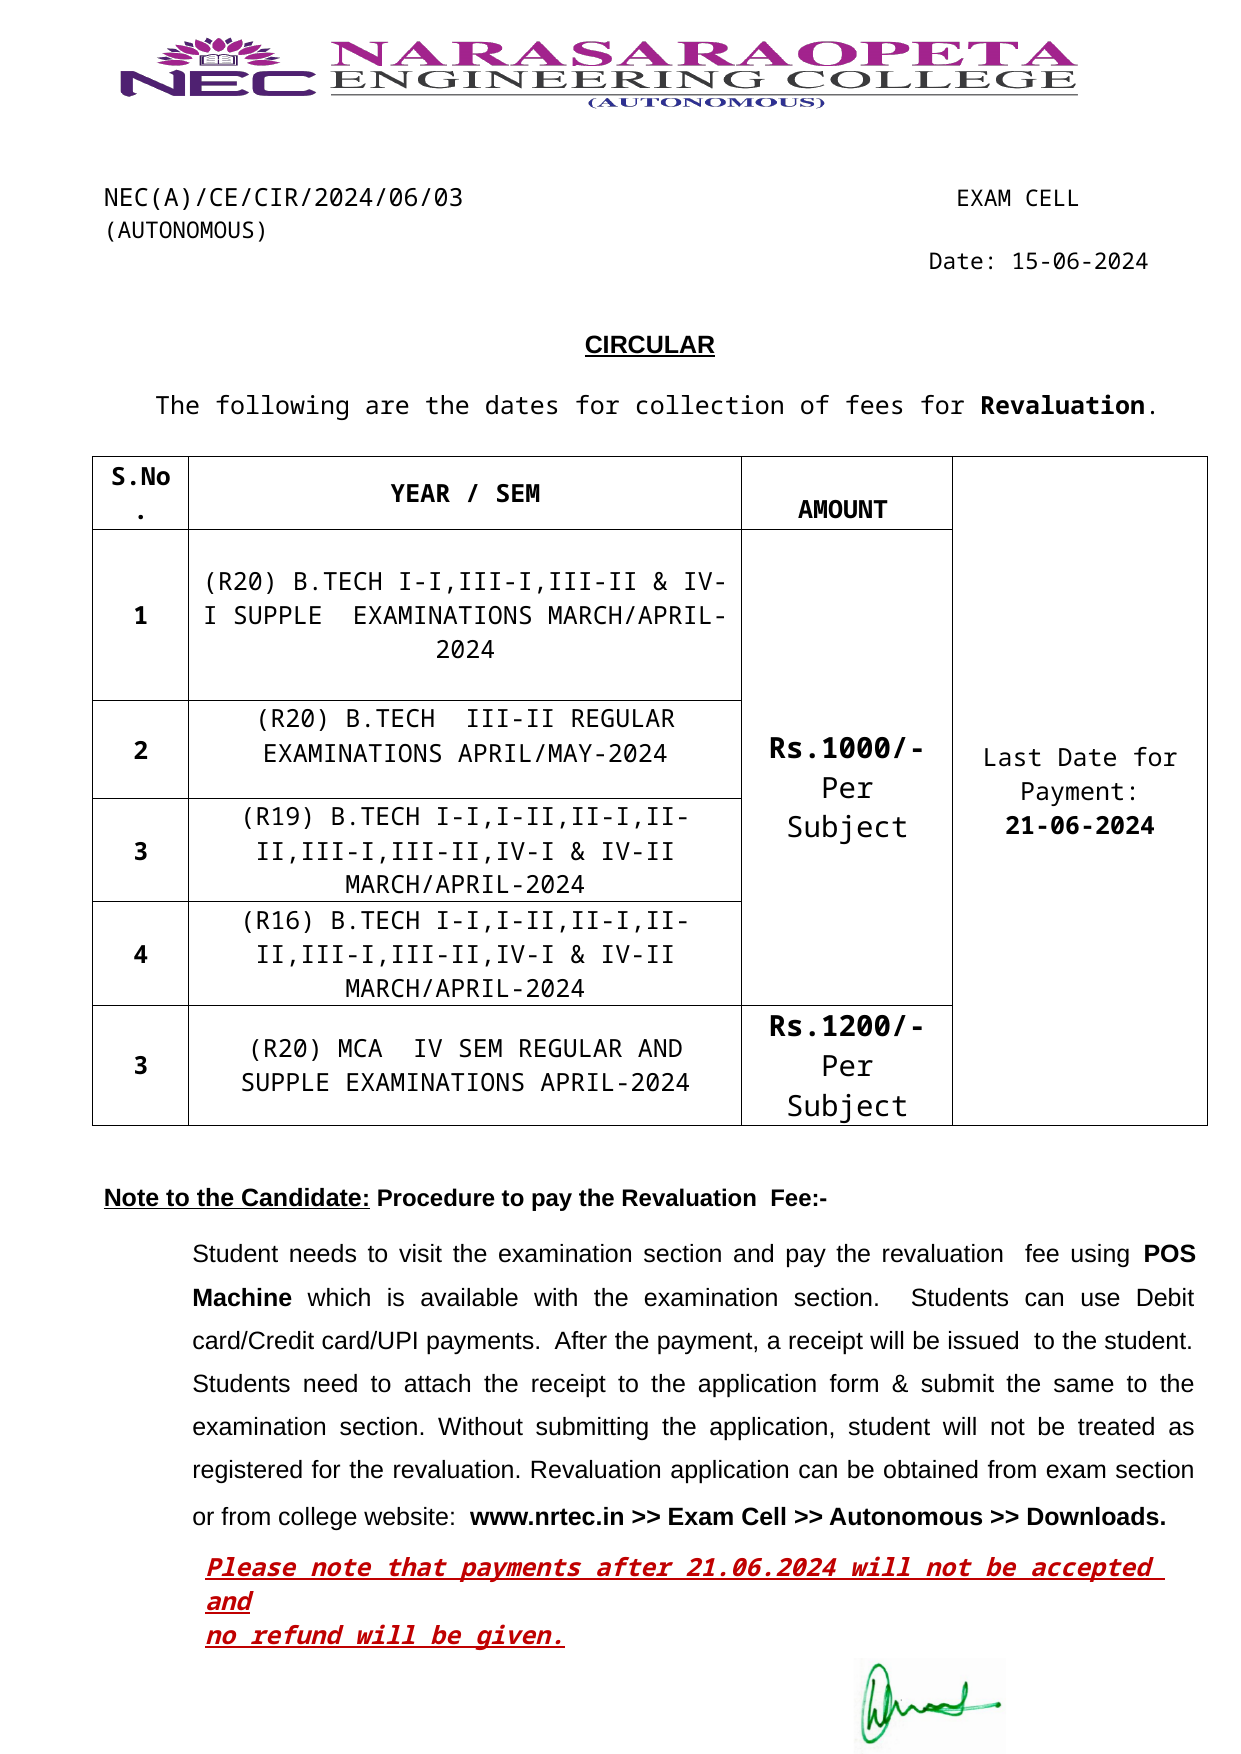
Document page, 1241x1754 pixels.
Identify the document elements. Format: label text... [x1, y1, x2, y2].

text Date: 15-06-2024 [178, 245, 1196, 302]
table_header Last Date for Payment: 21-06-2024 [953, 457, 1207, 1124]
table_cell Rs.1200/- Per Subject [742, 1006, 952, 1124]
table_header S.No. [93, 457, 188, 529]
picture [103, 29, 1097, 117]
table_cell 3 [93, 799, 188, 901]
text CIRCULAR [103, 331, 1196, 359]
table_cell 3 [93, 1006, 188, 1124]
table_cell (R19) B.TECH I-I,I-II,II-I,II-II,III-I,III-II,IV-I & IV-II MARCH/APRIL-2024 [189, 799, 741, 901]
list Please note that payments after 21.06.2024 will not be accepted and [205, 1549, 1196, 1617]
table_cell 4 [93, 902, 188, 1004]
table_cell (R20) MCA IV SEM REGULAR AND SUPPLE EXAMINATIONS APRIL-2024 [189, 1006, 741, 1124]
text NEC(A)/CE/CIR/2024/06/03 EXAM CELL (AUTONOMOUS) [103, 180, 1196, 245]
table_cell (R20) B.TECH III-II REGULAR EXAMINATIONS APRIL/MAY-2024 [189, 701, 741, 798]
table_cell 2 [93, 701, 188, 798]
table_header YEAR / SEM [189, 457, 741, 529]
picture [853, 1658, 1007, 1754]
list no refund will be given. [205, 1617, 1196, 1651]
table_cell (R16) B.TECH I-I,I-II,II-I,II-II,III-I,III-II,IV-I & IV-II MARCH/APRIL-2024 [189, 902, 741, 1004]
table_header AMOUNT [742, 457, 952, 529]
list Student needs to visit the examination section and pay the revaluation fee using POS Machine which is available with the examination section. Students can use Debit card/Credit card/UPI payments. After the payment, a receipt will be issued to the student. Students need to attach the receipt to the application form & submit the same to the examination section. Without submitting the application, student will not be treated as registered for the revaluation. Revaluation application can be obtained from exam section or from college website: www.nrtec.in >> Exam Cell >> Autonomous >> Downloads. [192, 1239, 1196, 1532]
text The following are the dates for collection of fees for Revaluation. [103, 388, 1196, 422]
text Note to the Candidate: Procedure to pay the Revaluation Fee:- [103, 1183, 1196, 1212]
table_cell (R20) B.TECH I-I,III-I,III-II & IV-I SUPPLE EXAMINATIONS MARCH/APRIL-2024 [189, 530, 741, 700]
table_cell 1 [93, 530, 188, 700]
table_cell Rs.1000/- Per Subject [742, 530, 952, 1004]
